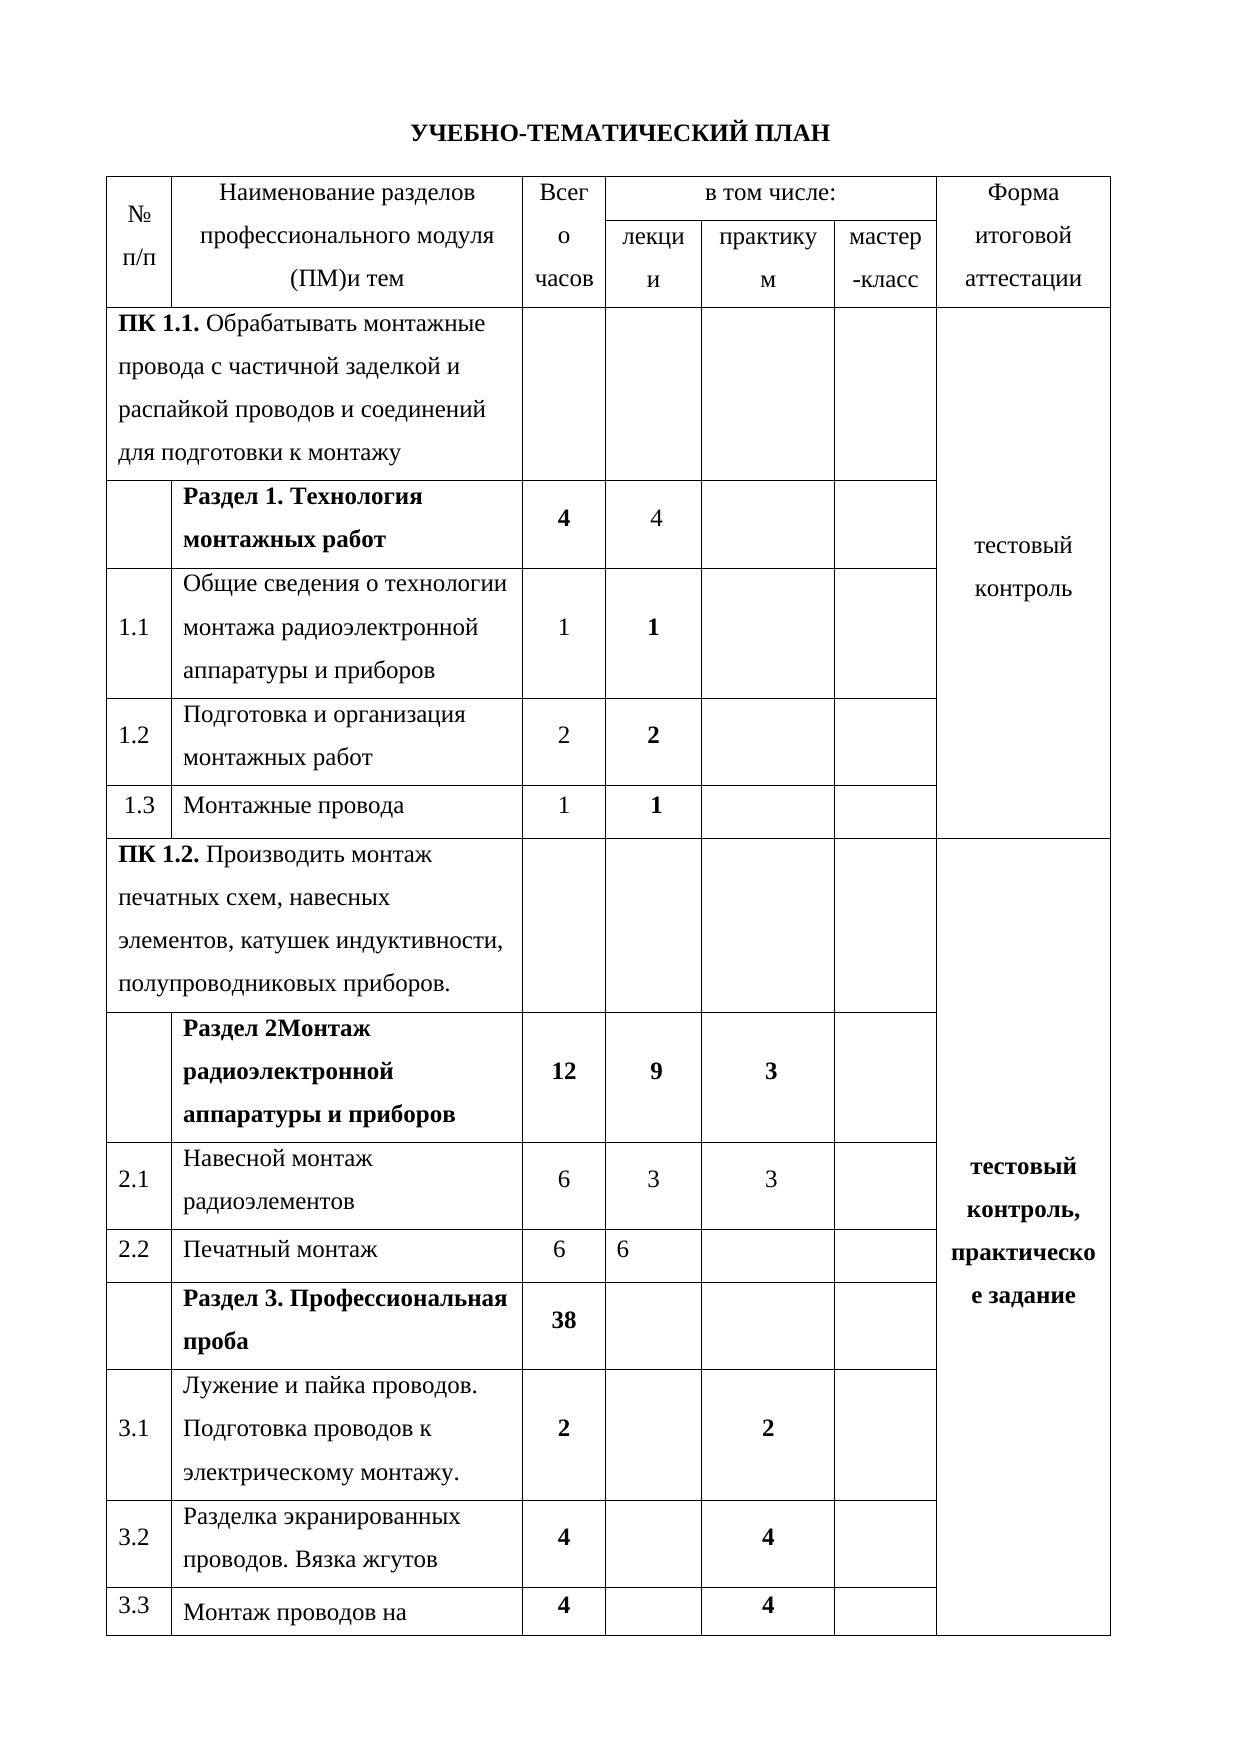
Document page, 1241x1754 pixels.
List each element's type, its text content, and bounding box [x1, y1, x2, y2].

table_cell 3.2 [107, 1501, 171, 1587]
table_cell Раздел 2Монтаж радиоэлектронной аппаратуры и приборов [172, 1013, 522, 1142]
table_cell [523, 839, 605, 1012]
table_cell 4 [523, 481, 605, 567]
table_cell [606, 308, 701, 480]
table_header № п/п [107, 177, 171, 307]
table_cell [107, 481, 171, 567]
text УЧЕБНО-ТЕМАТИЧЕСКИЙ ПЛАН [118, 118, 1122, 147]
table_cell [835, 569, 936, 698]
table_cell [835, 1143, 936, 1229]
table_cell 6 [523, 1230, 605, 1282]
table_cell [835, 1283, 936, 1369]
table_cell 4 [523, 1588, 605, 1635]
table_cell 2 [606, 699, 701, 785]
table_cell [702, 481, 834, 567]
table_cell 1 [523, 569, 605, 698]
table_cell ПК 1.1. Обрабатывать монтажные провода с частичной заделкой и распайкой проводов и соединений для подготовки к монтажу [107, 308, 522, 480]
table_cell 1 [523, 786, 605, 838]
table_cell [107, 1013, 171, 1142]
table_cell 3 [702, 1013, 834, 1142]
table_cell [702, 699, 834, 785]
table_cell [702, 839, 834, 1012]
table_cell Монтажные провода [172, 786, 522, 838]
table_cell [606, 1501, 701, 1587]
table_cell Разделка экранированных проводов. Вязка жгутов [172, 1501, 522, 1587]
table_cell 4 [702, 1501, 834, 1587]
table_cell 1 [606, 569, 701, 698]
table_cell 1.2 [107, 699, 171, 785]
table_cell [107, 1283, 171, 1369]
table_cell 2.1 [107, 1143, 171, 1229]
table_cell 4 [702, 1588, 834, 1635]
table_cell [606, 839, 701, 1012]
table_cell [835, 786, 936, 838]
table_cell [702, 1230, 834, 1282]
table_cell 1.3 [107, 786, 171, 838]
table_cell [172, 1588, 522, 1635]
table_cell 9 [606, 1013, 701, 1142]
table_cell 2 [702, 1370, 834, 1500]
table_cell Подготовка и организация монтажных работ [172, 699, 522, 785]
table_cell 2 [523, 699, 605, 785]
table_cell 3 [702, 1143, 834, 1229]
table_cell 38 [523, 1283, 605, 1369]
table_cell Общие сведения о технологии монтажа радиоэлектронной аппаратуры и приборов [172, 569, 522, 698]
table_cell Навесной монтаж радиоэлементов [172, 1143, 522, 1229]
table_cell [835, 839, 936, 1012]
table_cell [702, 1283, 834, 1369]
table_cell [702, 308, 834, 480]
table_header в том числе: [606, 177, 936, 220]
table_cell [835, 308, 936, 480]
table_header Наименование разделов профессионального модуля (ПМ)и тем [172, 177, 522, 307]
table_cell [702, 569, 834, 698]
table_cell [835, 1370, 936, 1500]
table_cell [835, 481, 936, 567]
table_cell 2 [523, 1370, 605, 1500]
table_cell 2.2 [107, 1230, 171, 1282]
table_cell 4 [523, 1501, 605, 1587]
table_cell тестовый контроль [937, 308, 1110, 838]
table_cell [606, 1370, 701, 1500]
table_cell 1 [606, 786, 701, 838]
table_cell Раздел 1. Технология монтажных работ [172, 481, 522, 567]
table_cell Печатный монтаж [172, 1230, 522, 1282]
table_cell мастер-класс [835, 221, 936, 307]
table_cell ПК 1.2. Производить монтаж печатных схем, навесных элементов, катушек индуктивности, полупроводниковых приборов. [107, 839, 522, 1012]
table_cell Раздел 3. Профессиональная проба [172, 1283, 522, 1369]
table_cell [835, 1588, 936, 1635]
table_cell 6 [606, 1230, 701, 1282]
table_cell 3 [606, 1143, 701, 1229]
table_cell 4 [606, 481, 701, 567]
table_cell 12 [523, 1013, 605, 1142]
table_cell 1.1 [107, 569, 171, 698]
table_cell практикум [702, 221, 834, 307]
table_cell 3.3 [107, 1588, 171, 1635]
table_cell лекции [606, 221, 701, 307]
table_cell [523, 308, 605, 480]
table_cell 3.1 [107, 1370, 171, 1500]
table_cell 6 [523, 1143, 605, 1229]
table_cell [835, 1013, 936, 1142]
table_cell [606, 1588, 701, 1635]
table_cell [702, 786, 834, 838]
table_cell тестовый контроль, практическое задание [937, 839, 1110, 1635]
table_header Всего часов [523, 177, 605, 307]
table_cell [835, 1230, 936, 1282]
table_cell [835, 699, 936, 785]
table_cell Лужение и пайка проводов. Подготовка проводов к электрическому монтажу. [172, 1370, 522, 1500]
table_cell [606, 1283, 701, 1369]
table_header Форма итоговой аттестации [937, 177, 1110, 307]
table_cell [835, 1501, 936, 1587]
